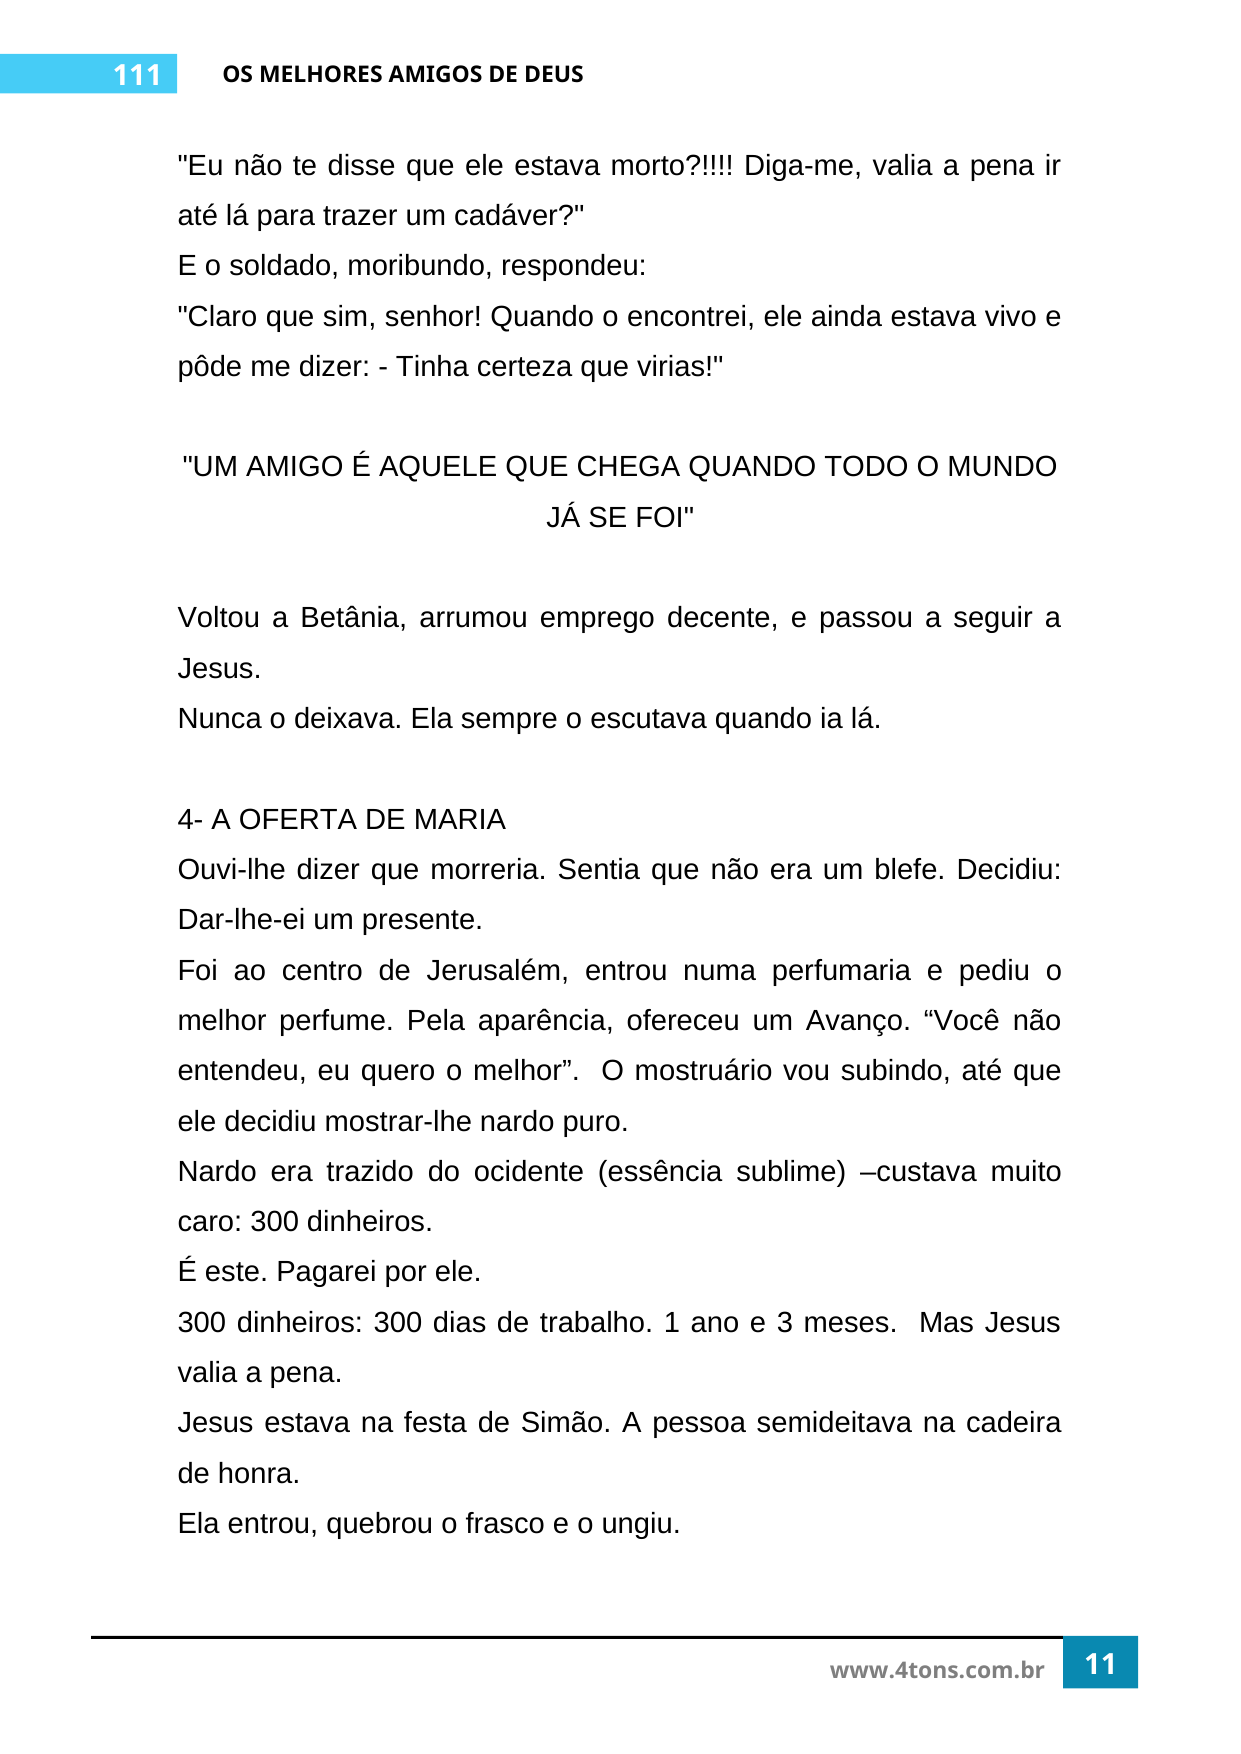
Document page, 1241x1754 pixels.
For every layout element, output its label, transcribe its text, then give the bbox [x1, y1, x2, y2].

text "UM AMIGO É AQUELE QUE CHEGA QUANDO TODO O MUNDO JÁ SE FOI" [177, 449, 1063, 533]
text E o soldado, moribundo, respondeu: [177, 248, 1063, 282]
text 4- A OFERTA DE MARIA [177, 802, 1063, 835]
text Ela entrou, quebrou o frasco e o ungiu. [177, 1506, 1063, 1539]
text É este. Pagarei por ele. [177, 1254, 1063, 1288]
text "Claro que sim, senhor! Quando o encontrei, ele ainda estava vivo e pôde me dizer: - Tinha certeza que virias!" [177, 298, 1063, 382]
text Foi ao centro de Jerusalém, entrou numa perfumaria e pediu o melhor perfume. Pela aparência, ofereceu um Avanço. “Você não entendeu, eu quero o melhor”. O mostruário vou subindo, até que ele decidiu mostrar-lhe nardo puro. [177, 953, 1063, 1137]
text Nunca o deixava. Ela sempre o escutava quando ia lá. [177, 701, 1063, 734]
text Jesus estava na festa de Simão. A pessoa semideitava na cadeira de honra. [177, 1405, 1063, 1489]
text Nardo era trazido do ocidente (essência sublime) –custava muito caro: 300 dinheiros. [177, 1154, 1063, 1238]
text "Eu não te disse que ele estava morto?!!!! Diga-me, valia a pena ir até lá para trazer um cadáver?" [177, 148, 1063, 231]
text Voltou a Betânia, arrumou emprego decente, e passou a seguir a Jesus. [177, 600, 1063, 684]
text Ouvi-lhe dizer que morreria. Sentia que não era um blefe. Decidiu: Dar-lhe-ei um presente. [177, 852, 1063, 936]
text 300 dinheiros: 300 dias de trabalho. 1 ano e 3 meses. Mas Jesus valia a pena. [177, 1305, 1063, 1389]
